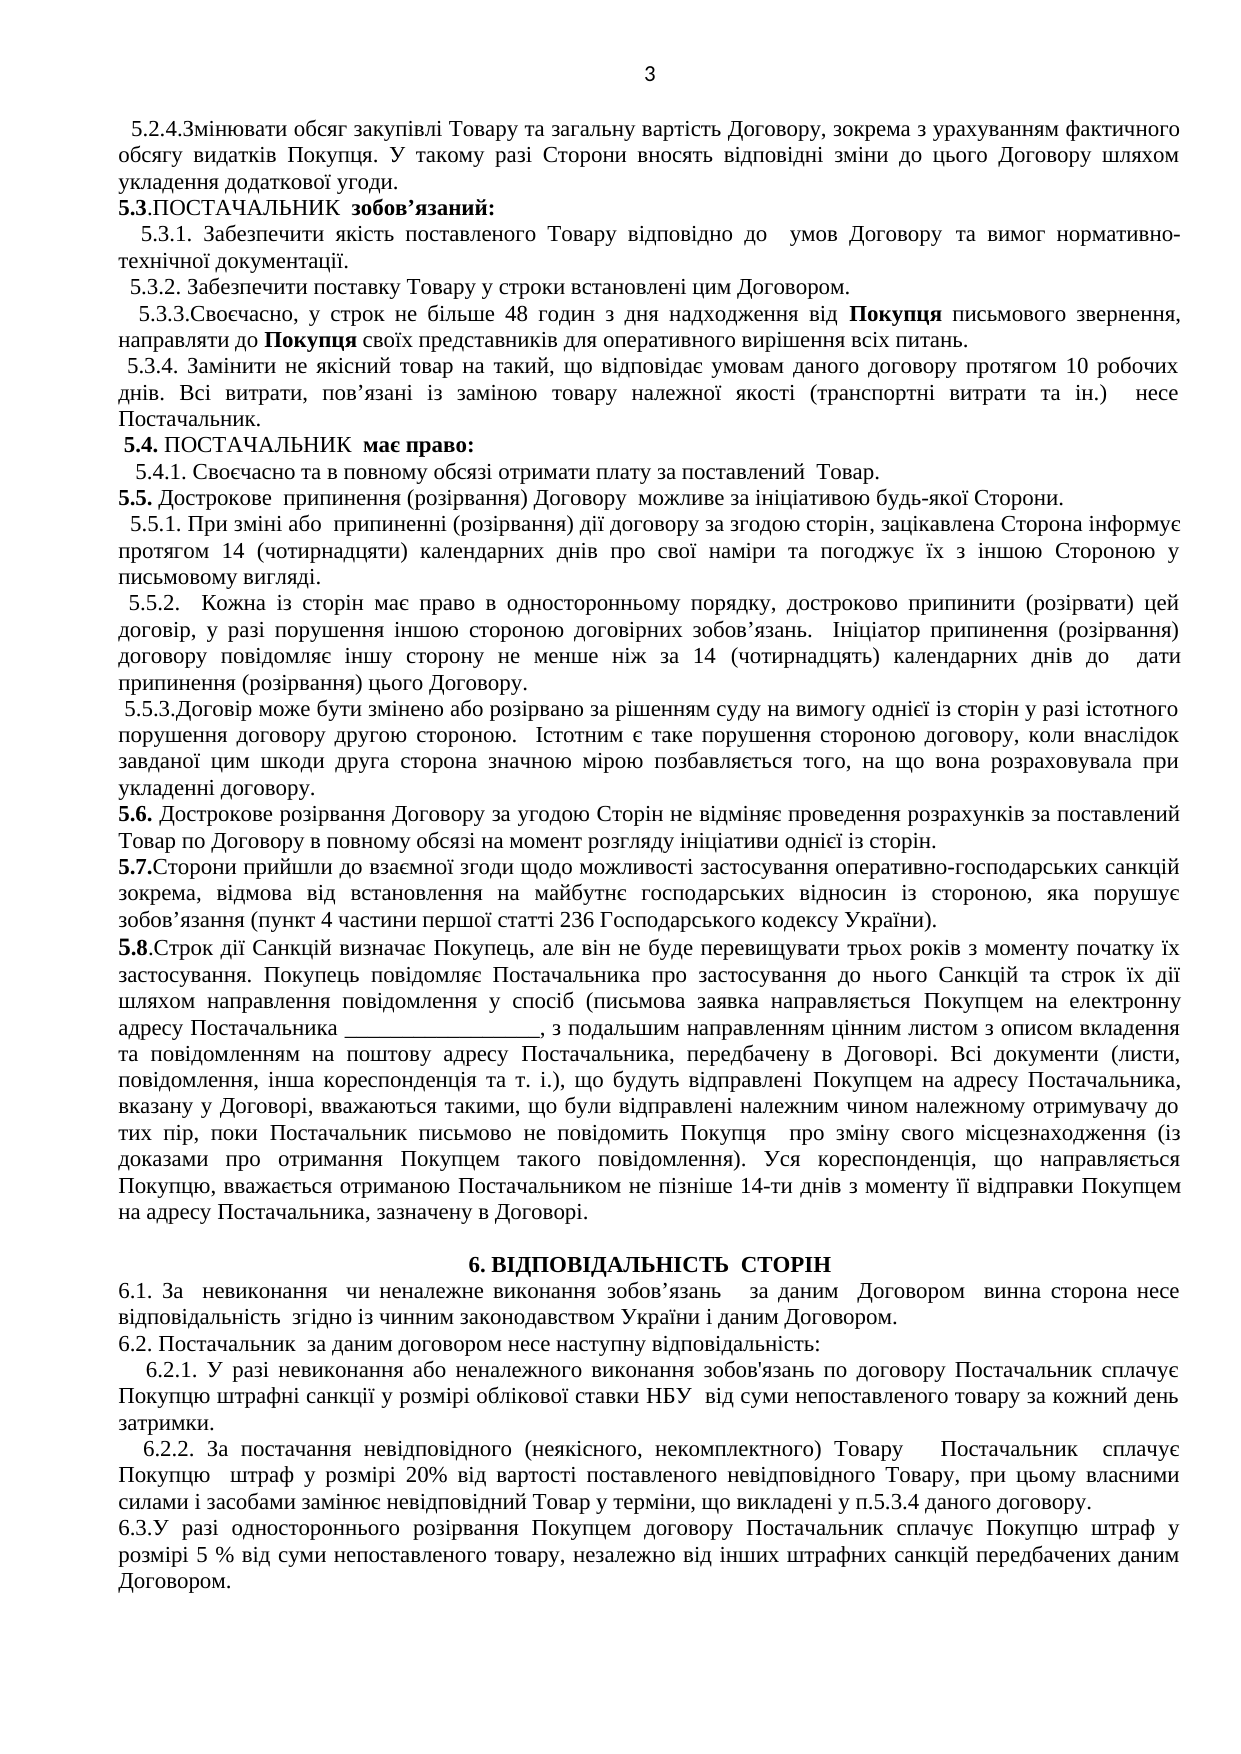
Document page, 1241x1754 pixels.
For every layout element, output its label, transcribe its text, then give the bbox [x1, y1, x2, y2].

text 5.3.3.Своєчасно, у строк не більше 48 годин з дня надходження від Покупця письмового звернення, направляти до Покупця своїх представників для оперативного вирішення всіх питань. [118, 299, 1181, 352]
text 5.5. Дострокове припинення (розірвання) Договору можливе за ініціативою будь-якої Сторони. [118, 484, 1181, 510]
text 5.2.4.Змінювати обсяг закупівлі Товару та загальну вартість Договору, зокрема з урахуванням фактичного обсягу видатків Покупця. У такому разі Сторони вносять відповідні зміни до цього Договору шляхом укладення додаткової угоди. [118, 115, 1181, 194]
text 5.6. Дострокове розірвання Договору за угодою Сторін не відміняє проведення розрахунків за поставлений Товар по Договору в повному обсязі на момент розгляду ініціативи однієї із сторін. [118, 800, 1181, 853]
text 5.4. ПОСТАЧАЛЬНИК має право: [118, 431, 1181, 458]
text 6.3.У разі одностороннього розірвання Покупцем договору Постачальник сплачує Покупцю штраф у розмірі 5 % від суми непоставленого товару, незалежно від інших штрафних санкцій передбачених даним Договором. [118, 1514, 1181, 1593]
text 5.5.2. Кожна із сторін має право в односторонньому порядку, достроково припинити (розірвати) цей договір, у разі порушення іншою стороною договірних зобов’язань. Ініціатор припинення (розірвання) договору повідомляє іншу сторону не менше ніж за 14 (чотирнадцять) календарних днів до дати припинення (розірвання) цього Договору. [118, 589, 1181, 695]
text 5.5.1. При зміні або припиненні (розірвання) дії договору за згодою сторін, зацікавлена Сторона інформує протягом 14 (чотирнадцяти) календарних днів про свої наміри та погоджує їх з іншою Стороною у письмовому вигляді. [118, 510, 1181, 589]
text 5.8.Строк дії Санкцій визначає Покупець, але він не буде перевищувати трьох років з моменту початку їх застосування. Покупець повідомляє Постачальника про застосування до нього Санкцій та строк їх дії шляхом направлення повідомлення у спосіб (письмова заявка направляється Покупцем на електронну адресу Постачальника _________________, з подальшим направленням цінним листом з описом вкладення та повідомленням на поштову адресу Постачальника, передбачену в Договорі. Всі документи (листи, повідомлення, інша кореспонденція та т. і.), що будуть відправлені Покупцем на адресу Постачальника, вказану у Договорі, вважаються такими, що були відправлені належним чином належному отримувачу до тих пір, поки Постачальник письмово не повідомить Покупця про зміну свого місцезнаходження (із доказами про отримання Покупцем такого повідомлення). Уся кореспонденція, що направляється Покупцю, вважається отриманою Постачальником не пізніше 14-ти днів з моменту її відправки Покупцем на адресу Постачальника, зазначену в Договорі. [118, 932, 1181, 1224]
text 5.3.ПОСТАЧАЛЬНИК зобов’язаний: [118, 194, 1181, 221]
text 6. ВІДПОВІДАЛЬНІСТЬ СТОРІН [118, 1251, 1181, 1277]
text 6.1. За невиконання чи неналежне виконання зобов’язань за даним Договором винна сторона несе відповідальність згідно із чинним законодавством України і даним Договором. [118, 1277, 1181, 1330]
text 5.3.2. Забезпечити поставку Товару у строки встановлені цим Договором. [118, 273, 1181, 299]
text 6.2. Постачальник за даним договором несе наступну відповідальність: [118, 1330, 1181, 1356]
text 5.4.1. Своєчасно та в повному обсязі отримати плату за поставлений Товар. [118, 458, 1181, 484]
text 6.2.2. За постачання невідповідного (неякісного, некомплектного) Товару Постачальник сплачує Покупцю штраф у розмірі 20% від вартості поставленого невідповідного Товару, при цьому власними силами і засобами замінює невідповідний Товар у терміни, що викладені у п.5.3.4 даного договору. [118, 1435, 1181, 1514]
text 6.2.1. У разі невиконання або неналежного виконання зобов'язань по договору Постачальник сплачує Покупцю штрафні санкції у розмірі облікової ставки НБУ від суми непоставленого товару за кожний день затримки. [118, 1356, 1181, 1435]
text 5.5.3.Договір може бути змінено або розірвано за рішенням суду на вимогу однієї із сторін у разі істотного порушення договору другою стороною. Істотним є таке порушення стороною договору, коли внаслідок завданої цим шкоди друга сторона значною мірою позбавляється того, на що вона розраховувала при укладенні договору. [118, 695, 1181, 800]
text 5.3.4. Замінити не якісний товар на такий, що відповідає умовам даного договору протягом 10 робочих днів. Всі витрати, пов’язані із заміною товару належної якості (транспортні витрати та ін.) несе Постачальник. [118, 352, 1181, 431]
text 5.3.1. Забезпечити якість поставленого Товару відповідно до умов Договору та вимог нормативно-технічної документації. [118, 221, 1181, 273]
text 5.7.Сторони прийшли до взаємної згоди щодо можливості застосування оперативно-господарських санкцій зокрема, відмова від встановлення на майбутнє господарських відносин із стороною, яка порушує зобов’язання (пункт 4 частини першої статті 236 Господарського кодексу України). [118, 853, 1181, 932]
